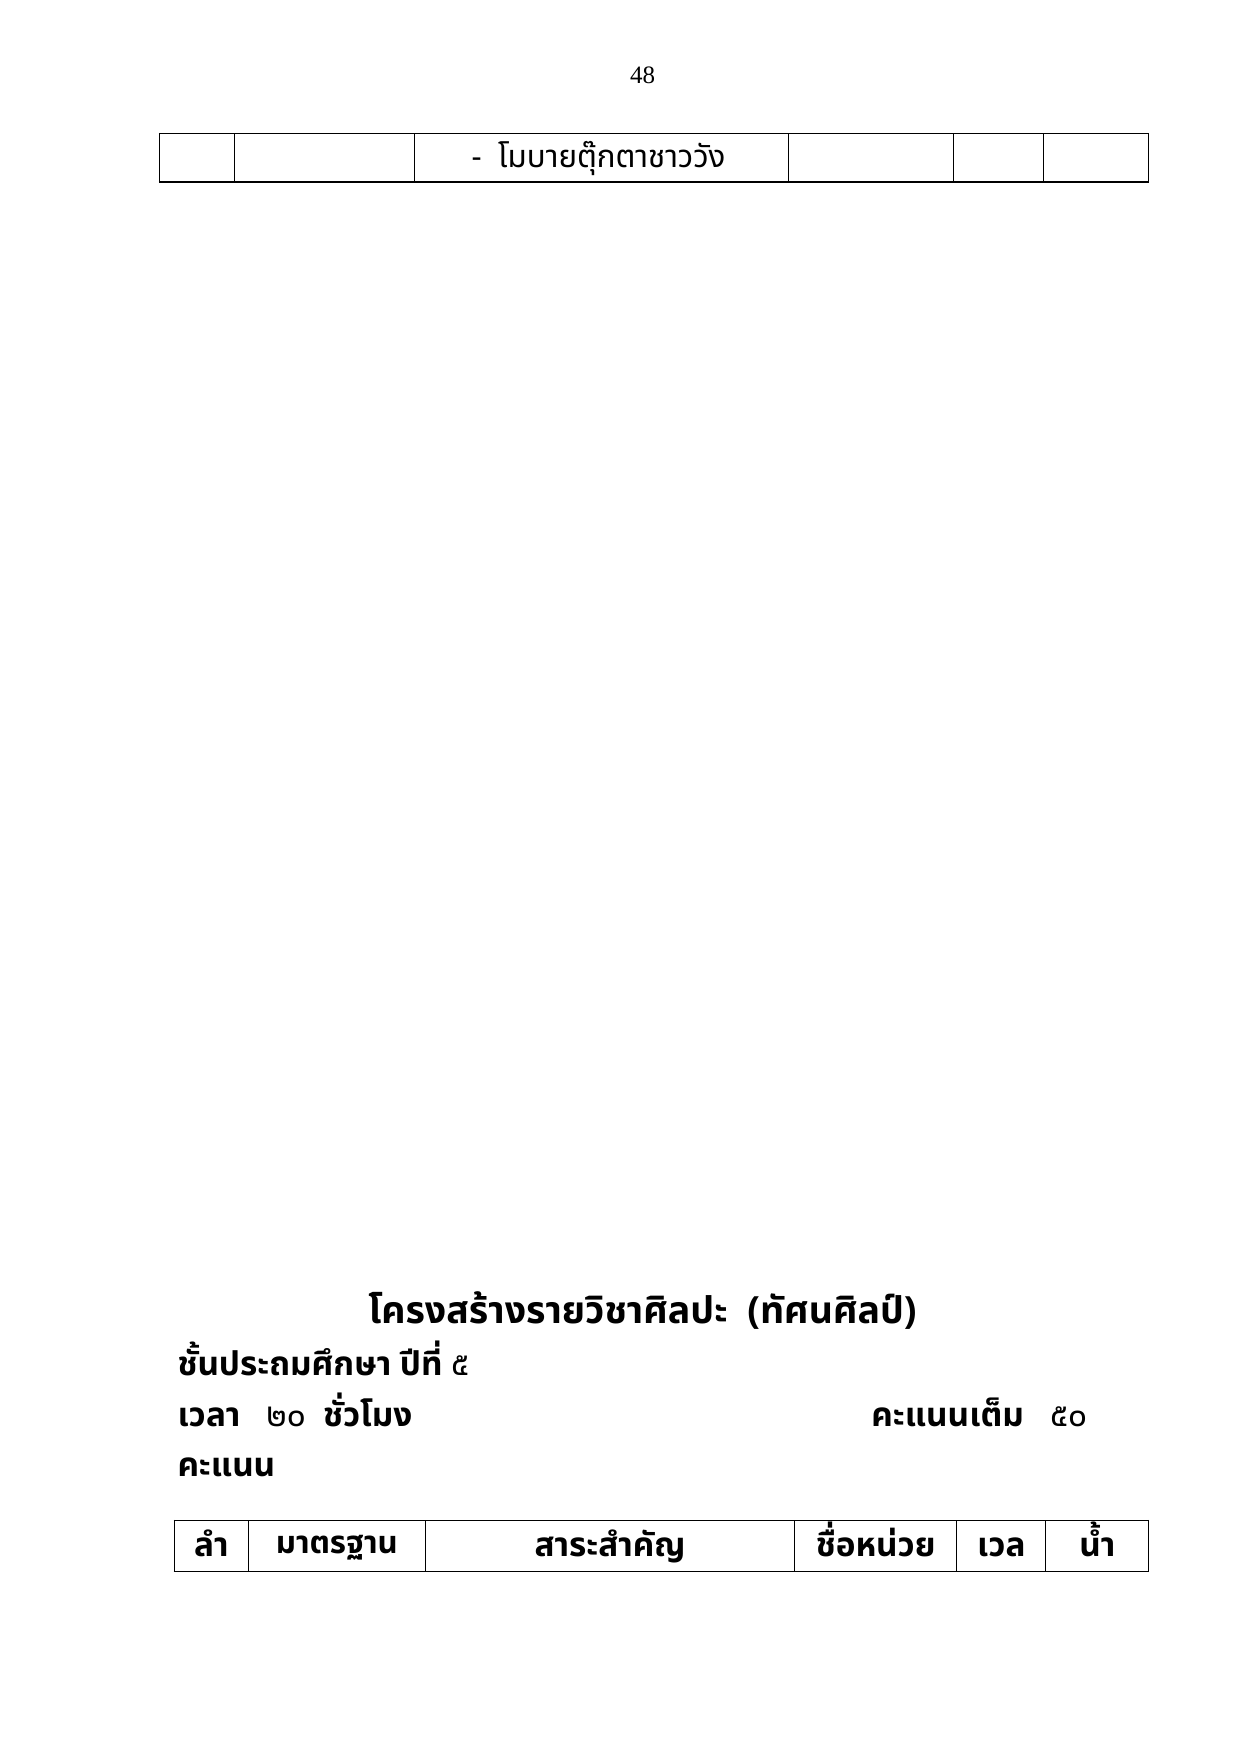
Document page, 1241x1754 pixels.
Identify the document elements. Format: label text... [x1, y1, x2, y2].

table_cell [789, 134, 953, 181]
table_cell [235, 134, 414, 181]
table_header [795, 1521, 956, 1571]
table_header น้ำหนักคะแนน [1046, 1521, 1148, 1571]
text ชั้นประถมศึกษา ปีที่ ๕ [177, 1340, 1107, 1391]
table_cell [1044, 134, 1148, 181]
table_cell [415, 134, 788, 181]
text เวลา ๒๐ ชั่วโมง คะแนนเต็ม ๕๐ คะแนน [177, 1391, 1107, 1491]
text โครงสร้างรายวิชาศิลปะ (ทัศนศิลป์) [177, 1283, 1107, 1340]
table_cell [954, 134, 1043, 181]
table_header เวลา/ ชั่วโมง [957, 1521, 1045, 1571]
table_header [249, 1521, 425, 1571]
table_header ลำดับที่ [175, 1521, 248, 1571]
table_header สาระสำคัญ [426, 1521, 794, 1571]
table_cell [160, 134, 234, 181]
